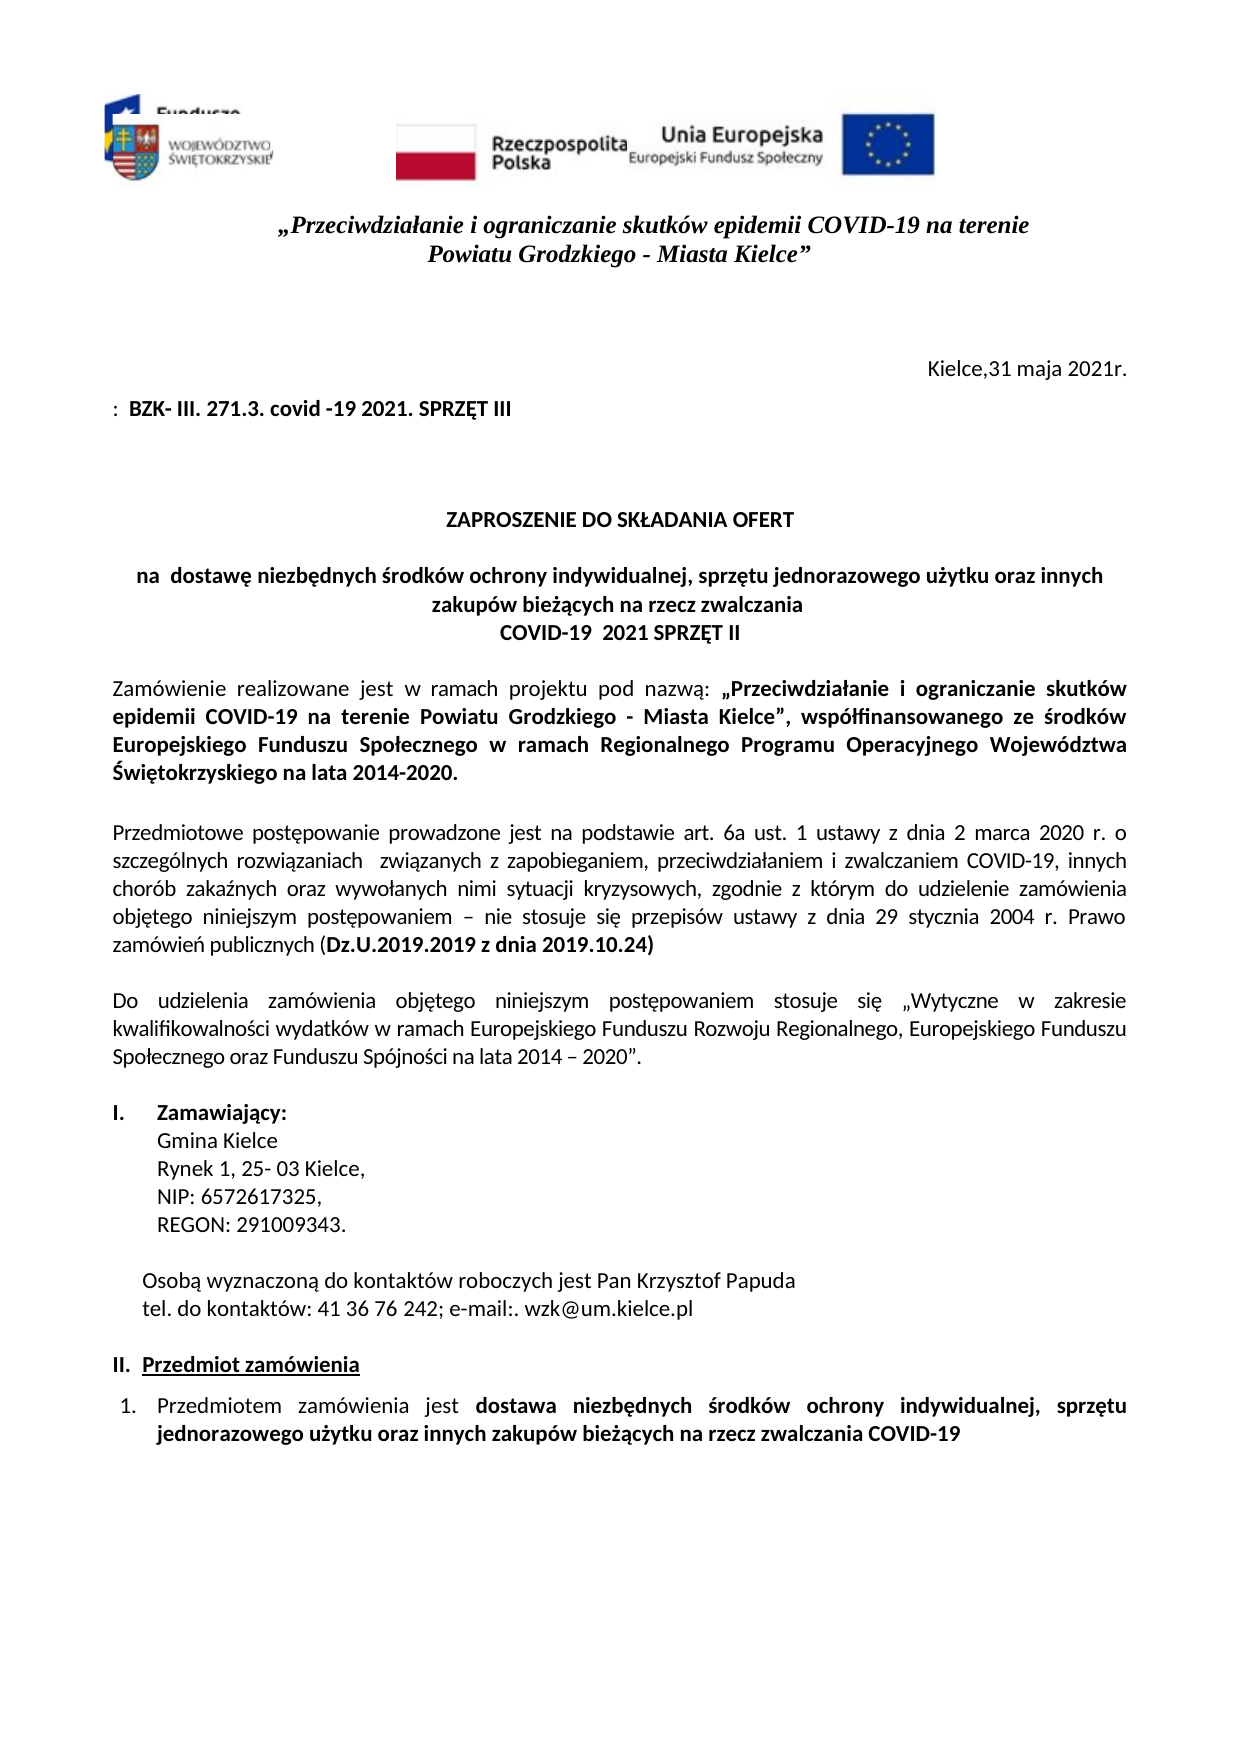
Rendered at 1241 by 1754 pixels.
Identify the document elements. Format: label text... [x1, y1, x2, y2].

text Do udzielenia zamówienia objętego niniejszym postępowaniem stosuje się „Wytyczne w zakresie kwalifikowalności wydatków w ramach Europejskiego Funduszu Rozwoju Regionalnego, Europejskiego Funduszu Społecznego oraz Funduszu Spójności na lata 2014 – 2020”. [112, 986, 1128, 1070]
list Zamówienie realizowane jest w ramach projektu pod nazwą: „Przeciwdziałanie i ograniczanie skutków epidemii COVID-19 na terenie Powiatu Grodzkiego - Miasta Kielce”, współfinansowanego ze środków Europejskiego Funduszu Społecznego w ramach Regionalnego Programu Operacyjnego Województwa Świętokrzyskiego na lata 2014-2020. [112, 674, 1128, 786]
text REGON: 291009343. [157, 1210, 1128, 1238]
subtitle Przedmiotowe postępowanie prowadzone jest na podstawie art. 6a ust. 1 ustawy z dnia 2 marca 2020 r. o szczególnych rozwiązaniach związanych z zapobieganiem, przeciwdziałaniem i zwalczaniem COVID-19, innych chorób zakaźnych oraz wywołanych nimi sytuacji kryzysowych, zgodnie z którym do udzielenie zamówienia objętego niniejszym postępowaniem – nie stosuje się przepisów ustawy z dnia 29 stycznia 2004 r. Prawo zamówień publicznych (Dz.U.2019.2019 z dnia 2019.10.24) [112, 818, 1128, 958]
text Kielce,31 maja 2021r. [112, 354, 1128, 382]
text ZAPROSZENIE DO SKŁADANIA OFERT [112, 506, 1128, 534]
list Zamawiający: [112, 1098, 1128, 1126]
list : BZK- III. 271.3. covid -19 2021. SPRZĘT III [112, 394, 1128, 422]
text NIP: 6572617325, [157, 1182, 1128, 1210]
text Osobą wyznaczoną do kontaktów roboczych jest Pan Krzysztof Papuda tel. do kontaktów: 41 36 76 242; e-mail:. wzk@um.kielce.pl [142, 1266, 1128, 1322]
list Przedmiot zamówienia [112, 1350, 1128, 1378]
picture [104, 94, 274, 187]
list Przedmiotem zamówienia jest dostawa niezbędnych środków ochrony indywidualnej, sprzętu jednorazowego użytku oraz innych zakupów bieżących na rzecz zwalczania COVID-19 [119, 1391, 1128, 1447]
list na dostawę niezbędnych środków ochrony indywidualnej, sprzętu jednorazowego użytku oraz innych zakupów bieżących na rzecz zwalczania COVID-19 2021 SPRZĘT II [112, 562, 1128, 646]
text Rynek 1, 25- 03 Kielce, [157, 1154, 1128, 1182]
text Gmina Kielce [157, 1126, 1128, 1154]
picture [396, 94, 936, 187]
